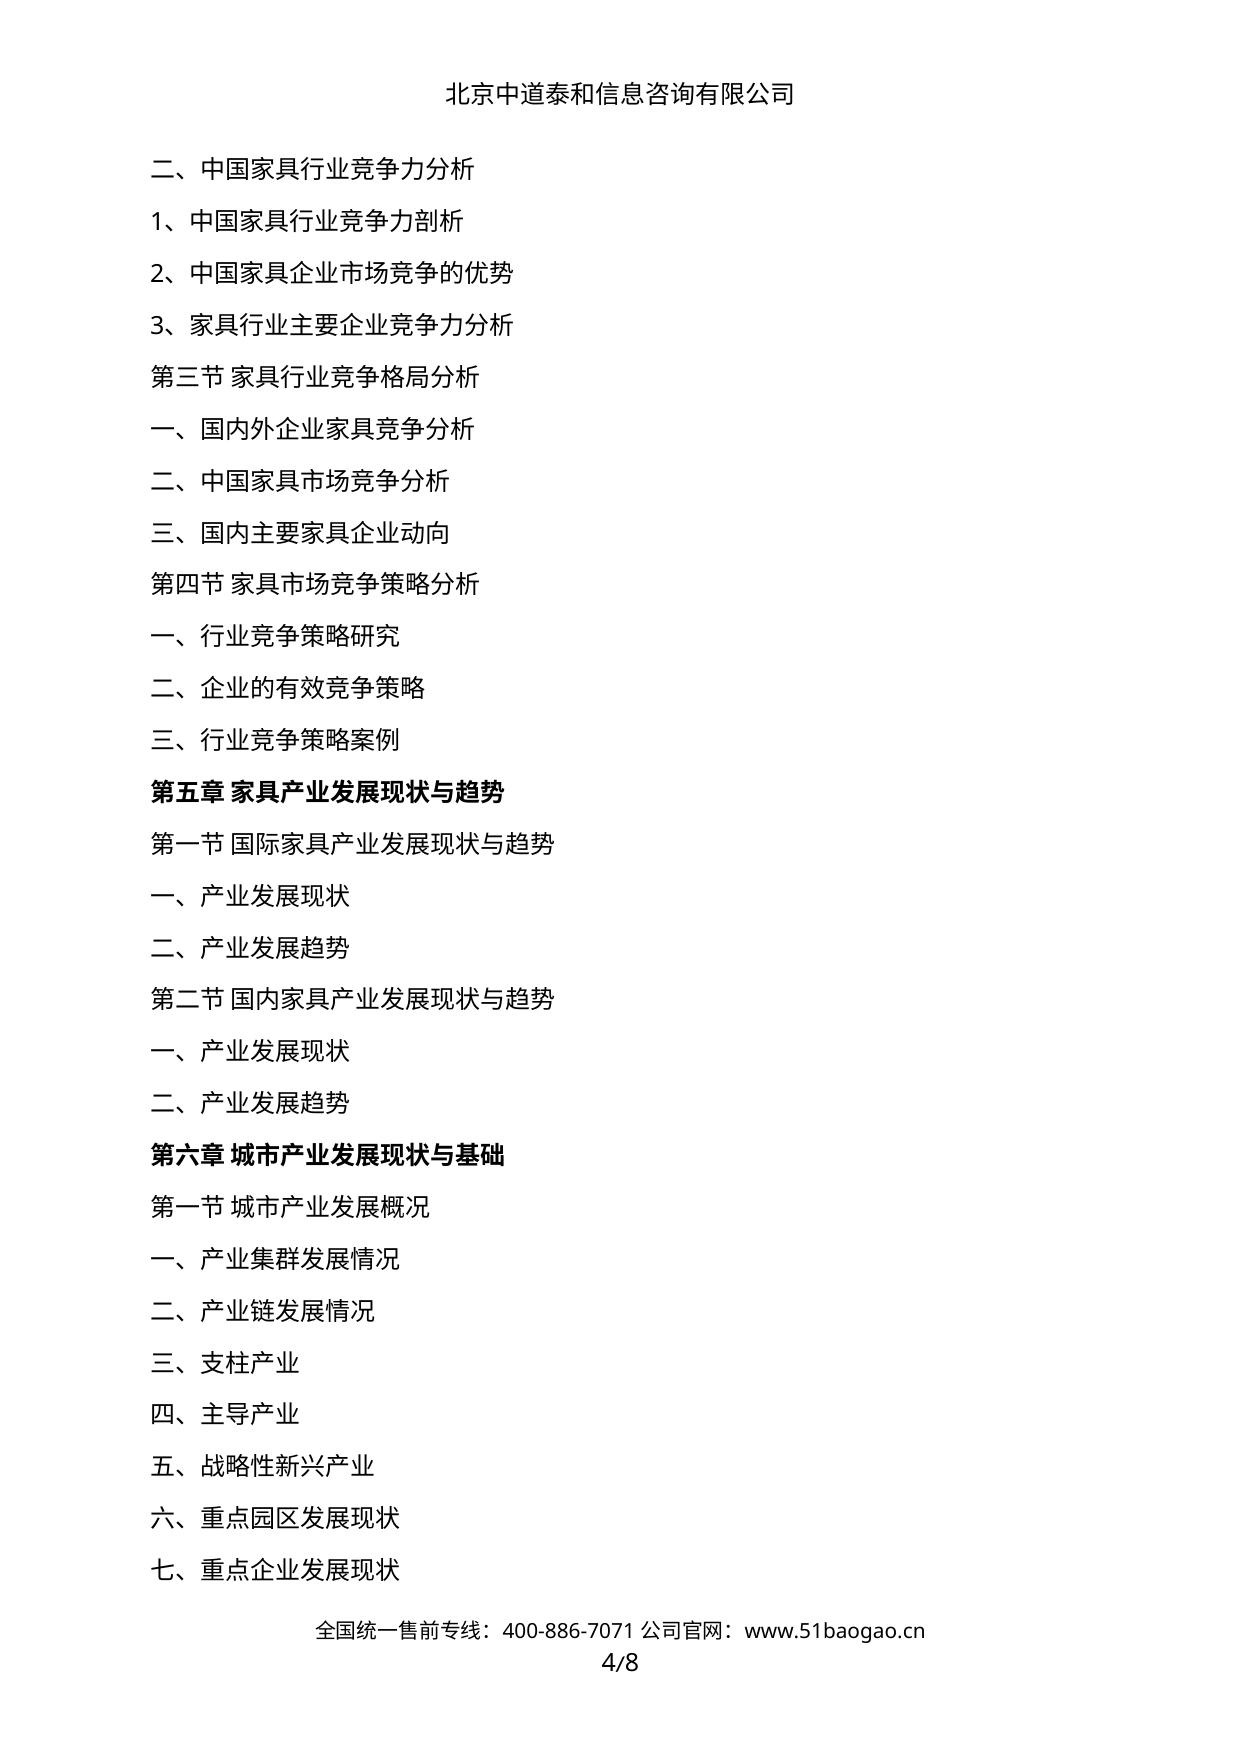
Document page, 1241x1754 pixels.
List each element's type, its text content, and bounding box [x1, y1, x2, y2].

text 四、主导产业 [150, 1395, 1090, 1431]
text 一、行业竞争策略研究 [150, 617, 1090, 653]
text 第二节 国内家具产业发展现状与趋势 [150, 980, 1090, 1016]
text 三、支柱产业 [150, 1343, 1090, 1379]
text 三、行业竞争策略案例 [150, 721, 1090, 757]
text 二、产业发展趋势 [150, 1084, 1090, 1120]
text 五、战略性新兴产业 [150, 1447, 1090, 1483]
text 一、产业发展现状 [150, 1032, 1090, 1068]
text 第五章 家具产业发展现状与趋势 [150, 772, 1090, 809]
text 第一节 国际家具产业发展现状与趋势 [150, 824, 1090, 861]
text 一、产业发展现状 [150, 876, 1090, 912]
text 二、产业链发展情况 [150, 1291, 1090, 1327]
text 3、家具行业主要企业竞争力分析 [150, 306, 1090, 342]
text 六、重点园区发展现状 [150, 1499, 1090, 1535]
text 1、中国家具行业竞争力剖析 [150, 202, 1090, 238]
text 一、产业集群发展情况 [150, 1239, 1090, 1276]
text 2、中国家具企业市场竞争的优势 [150, 254, 1090, 290]
text 第六章 城市产业发展现状与基础 [150, 1136, 1090, 1172]
text 二、中国家具行业竞争力分析 [150, 150, 1090, 186]
text 三、国内主要家具企业动向 [150, 513, 1090, 549]
text 二、中国家具市场竞争分析 [150, 461, 1090, 497]
text 第三节 家具行业竞争格局分析 [150, 357, 1090, 394]
text 七、重点企业发展现状 [150, 1551, 1090, 1587]
text 一、国内外企业家具竞争分析 [150, 409, 1090, 446]
text 第一节 城市产业发展概况 [150, 1187, 1090, 1224]
text 二、企业的有效竞争策略 [150, 669, 1090, 705]
text 第四节 家具市场竞争策略分析 [150, 565, 1090, 601]
text 二、产业发展趋势 [150, 928, 1090, 964]
